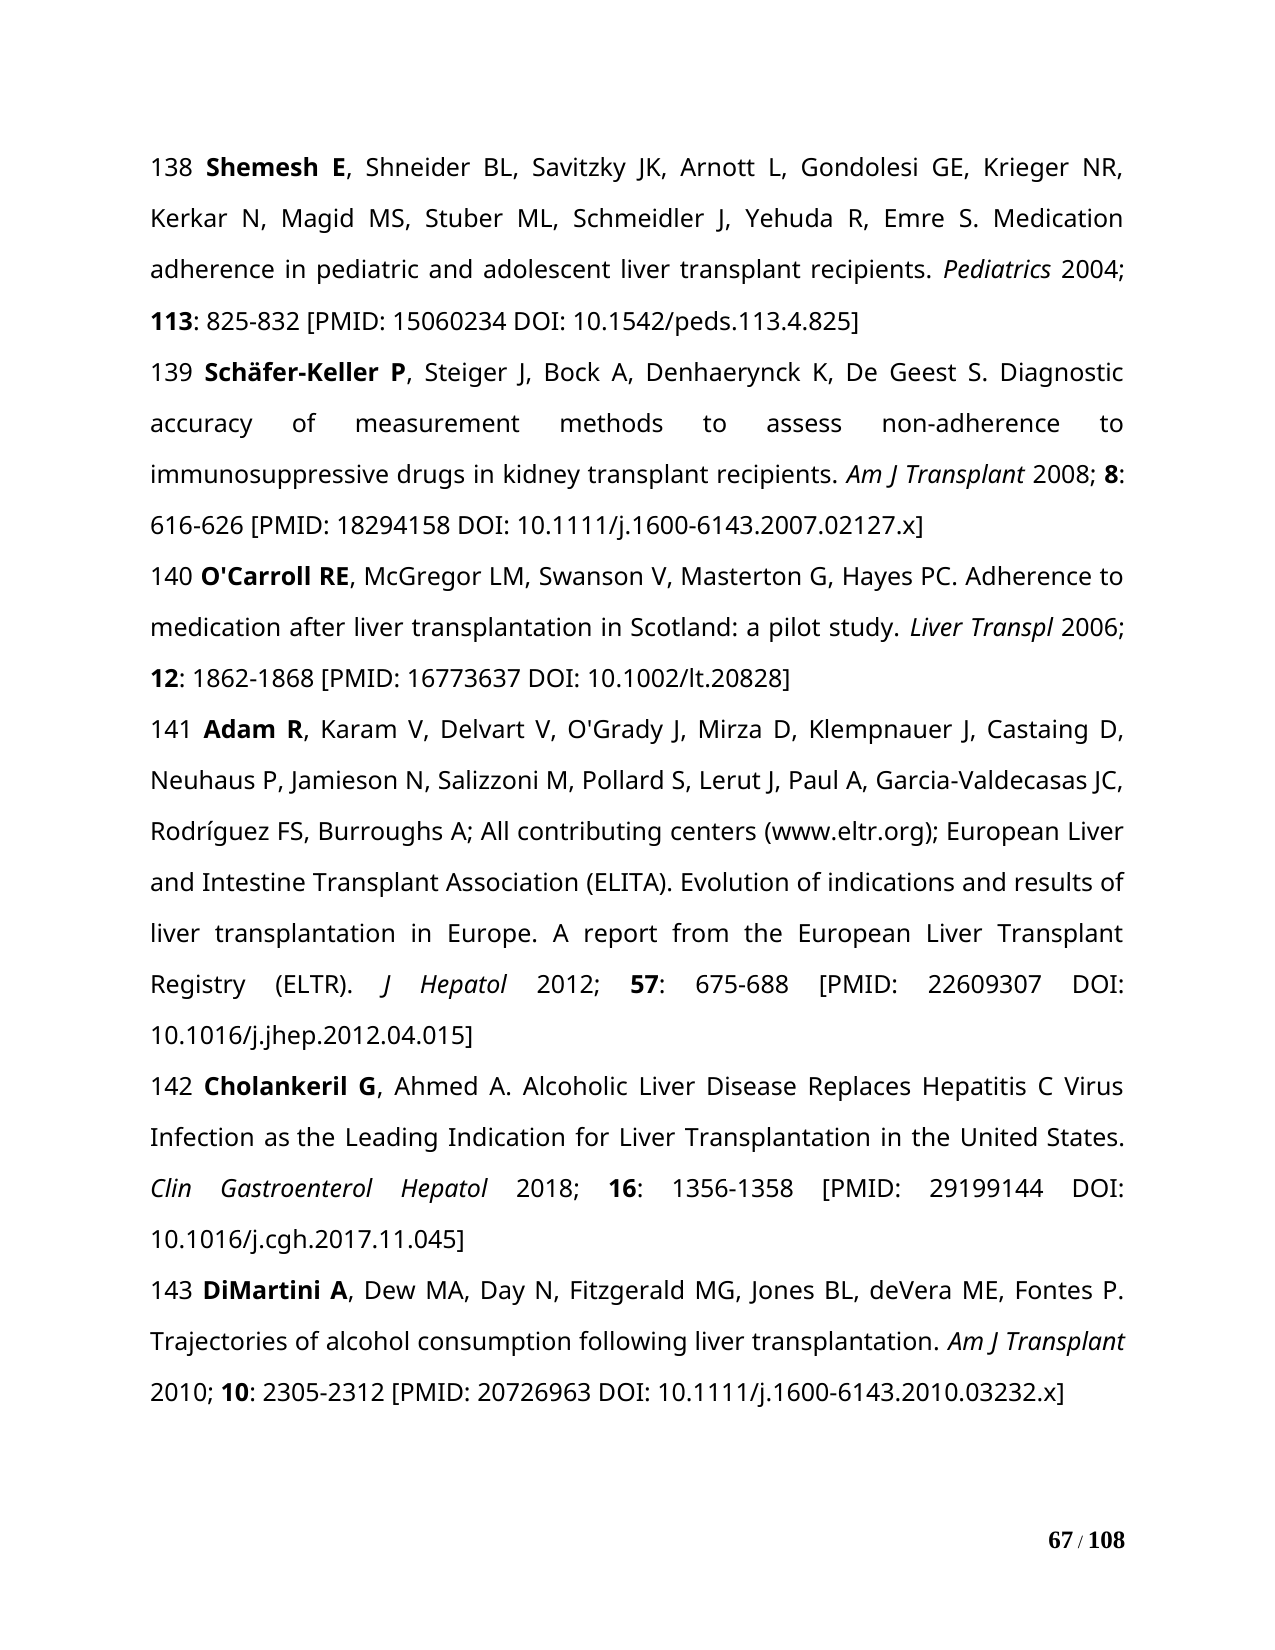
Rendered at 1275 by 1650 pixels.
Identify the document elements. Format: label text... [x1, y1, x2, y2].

text 140 O'Carroll RE, McGregor LM, Swanson V, Masterton G, Hayes PC. Adherence to medication after liver transplantation in Scotland: a pilot study. Liver Transpl 2006; 12: 1862-1868 [PMID: 16773637 DOI: 10.1002/lt.20828] [150, 558, 1125, 694]
text 143 DiMartini A, Dew MA, Day N, Fitzgerald MG, Jones BL, deVera ME, Fontes P. Trajectories of alcohol consumption following liver transplantation. Am J Transplant 2010; 10: 2305-2312 [PMID: 20726963 DOI: 10.1111/j.1600-6143.2010.03232.x] [150, 1273, 1125, 1409]
text 142 Cholankeril G, Ahmed A. Alcoholic Liver Disease Replaces Hepatitis C Virus Infection as the Leading Indication for Liver Transplantation in the United States. Clin Gastroenterol Hepatol 2018; 16: 1356-1358 [PMID: 29199144 DOI: 10.1016/j.cgh.2017.11.045] [150, 1069, 1125, 1256]
text 141 Adam R, Karam V, Delvart V, O'Grady J, Mirza D, Klempnauer J, Castaing D, Neuhaus P, Jamieson N, Salizzoni M, Pollard S, Lerut J, Paul A, Garcia-Valdecasas JC, Rodríguez FS, Burroughs A; All contributing centers (www.eltr.org); European Liver and Intestine Transplant Association (ELITA). Evolution of indications and results of liver transplantation in Europe. A report from the European Liver Transplant Registry (ELTR). J Hepatol 2012; 57: 675-688 [PMID: 22609307 DOI: 10.1016/j.jhep.2012.04.015] [150, 711, 1125, 1052]
text 138 Shemesh E, Shneider BL, Savitzky JK, Arnott L, Gondolesi GE, Krieger NR, Kerkar N, Magid MS, Stuber ML, Schmeidler J, Yehuda R, Emre S. Medication adherence in pediatric and adolescent liver transplant recipients. Pediatrics 2004; 113: 825-832 [PMID: 15060234 DOI: 10.1542/peds.113.4.825] [150, 150, 1125, 337]
text 139 Schäfer-Keller P, Steiger J, Bock A, Denhaerynck K, De Geest S. Diagnostic accuracy of measurement methods to assess non-adherence to immunosuppressive drugs in kidney transplant recipients. Am J Transplant 2008; 8: 616-626 [PMID: 18294158 DOI: 10.1111/j.1600-6143.2007.02127.x] [150, 354, 1125, 541]
